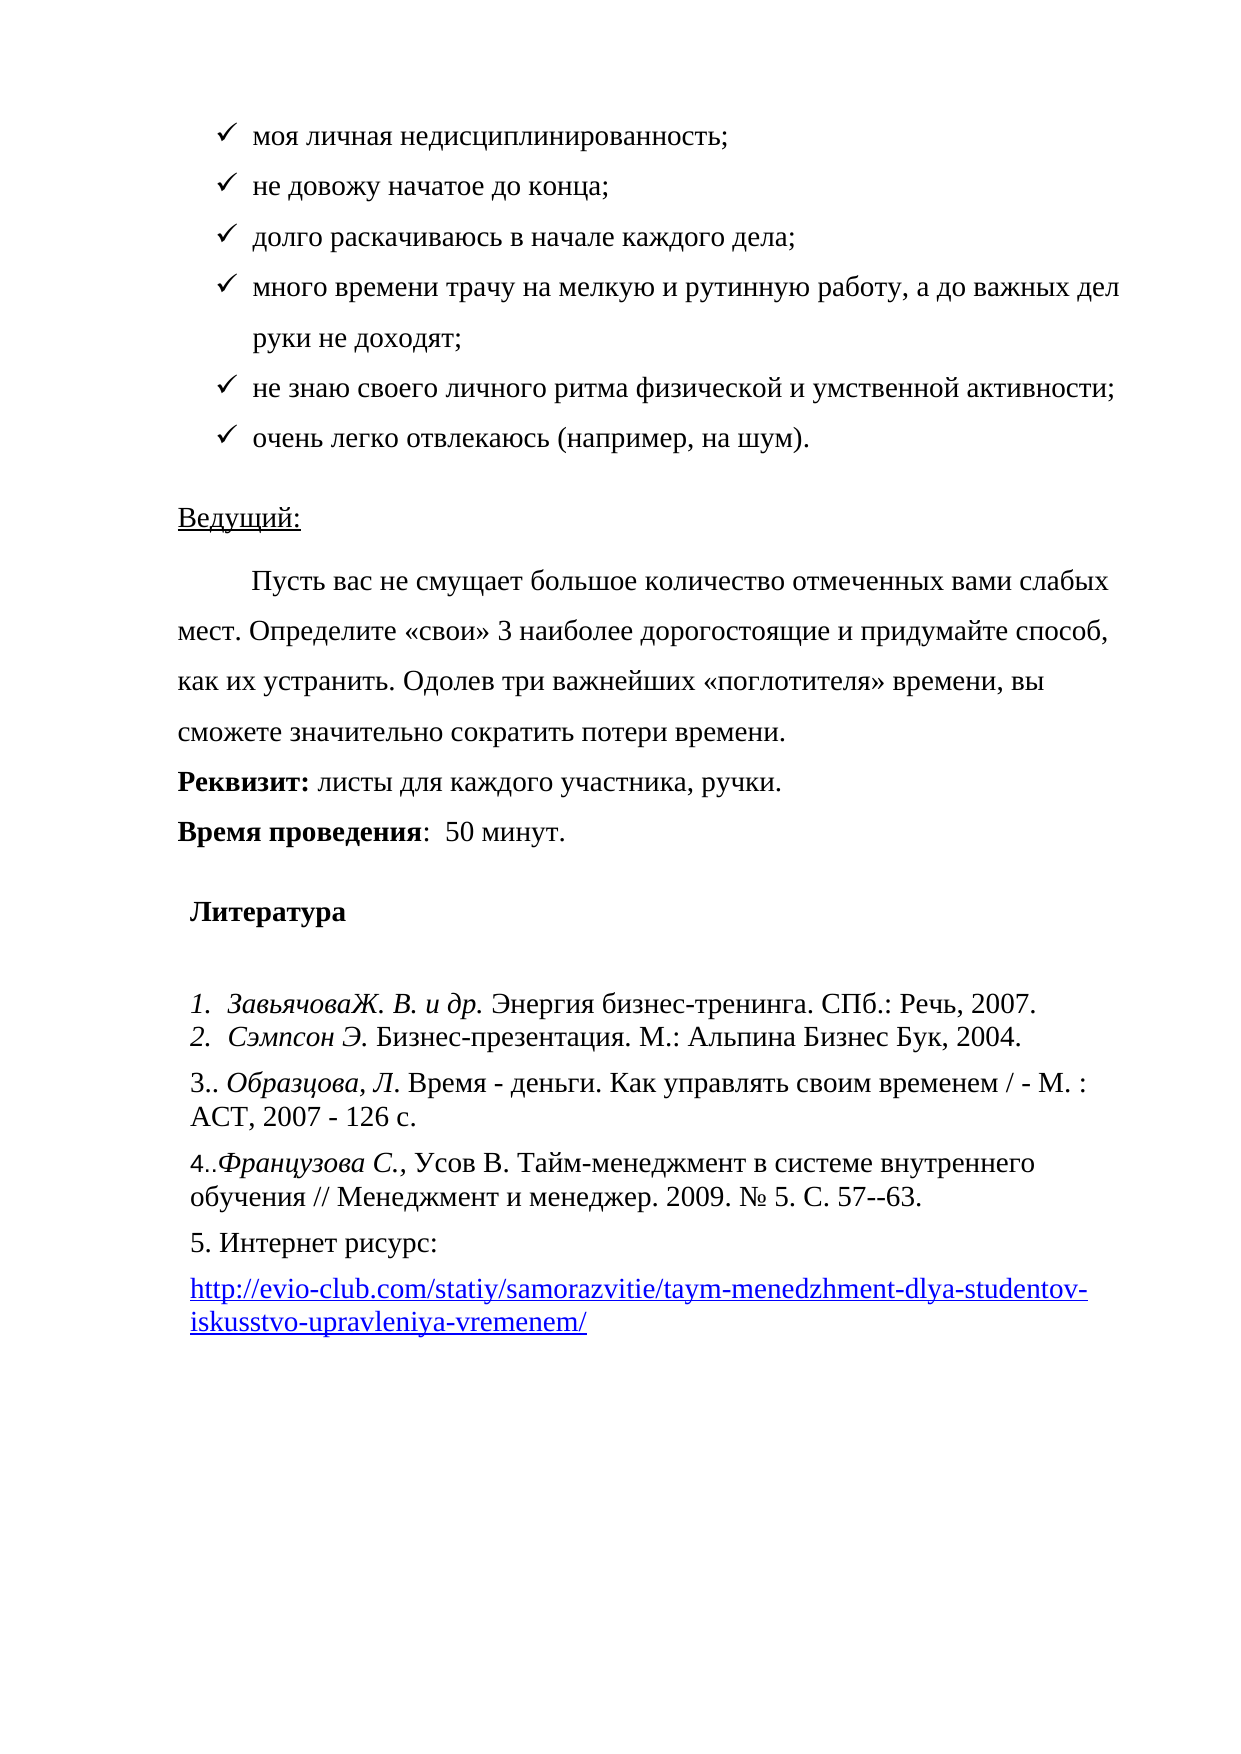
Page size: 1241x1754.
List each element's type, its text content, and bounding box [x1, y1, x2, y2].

text Литература [190, 894, 1105, 927]
list долго раскачиваюсь в начале каждого дела; [215, 219, 1152, 253]
text Ведущий: [177, 500, 1152, 534]
list много времени трачу на мелкую и рутинную работу, а до важных дел руки не доходят; [215, 269, 1152, 353]
list Сэмпсон Э. Бизнес-презентация. М.: Альпина Бизнес Бук, 2004. [190, 1019, 1105, 1053]
list ЗавьячоваЖ. В. и др. Энергия бизнес-тренинга. СПб.: Речь, 2007. [190, 986, 1105, 1019]
text http://evio-club.com/statiy/samorazvitie/taym-menedzhment-dlya-studentov-iskusstvo-upravleniya-vremenem/ [190, 1271, 1105, 1338]
list не знаю своего личного ритма физической и умственной активности; [215, 370, 1152, 404]
text Пусть вас не смущает большое количество отмеченных вами слабых мест. Определите «свои» 3 наиболее дорогостоящие и придумайте способ, как их устранить. Одолев три важнейших «поглотителя» времени, вы сможете значительно сократить потери времени. Реквизит: листы для каждого участника, ручки. Время проведения: 50 минут. [177, 563, 1152, 848]
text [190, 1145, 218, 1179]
list не довожу начатое до конца; [215, 168, 1152, 202]
text 4..Французова С., Усов В. Тайм-менеджмент в системе внутреннего обучения // Менеджмент и менеджер. 2009. № 5. C. 57--63. [922, 1145, 1105, 1212]
list моя личная недисциплинированность; [215, 118, 1152, 152]
text 5. Интернет рисурс: [190, 1225, 1105, 1258]
list очень легко отвлекаюсь (например, на шум). [215, 421, 1152, 454]
text 3.. Образцова, Л. Время - деньги. Как управлять своим временем / - М. : АСТ, 2007 - 126 с. [417, 1066, 1105, 1133]
